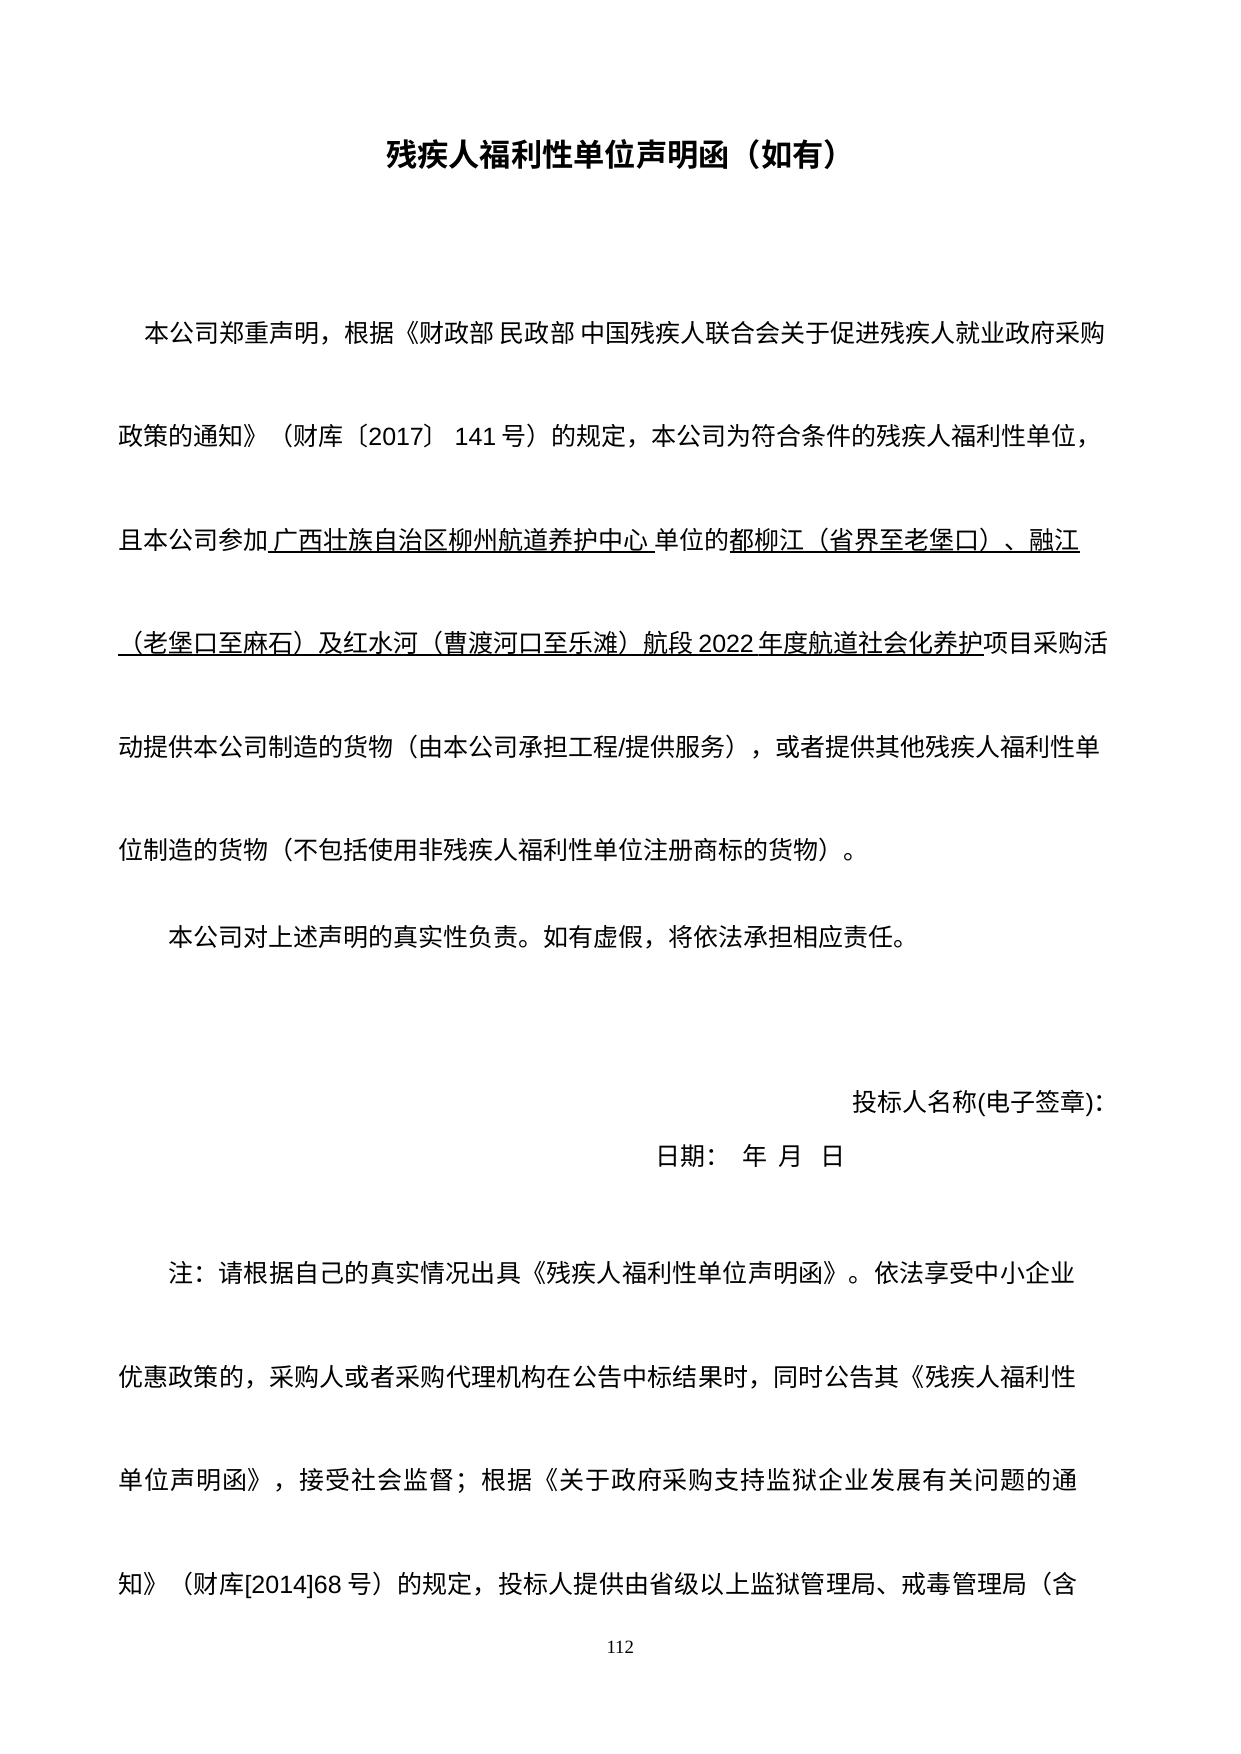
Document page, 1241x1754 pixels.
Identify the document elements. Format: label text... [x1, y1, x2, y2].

text 本公司对上述声明的真实性负责。如有虚假，将依法承担相应责任。 [118, 901, 1122, 970]
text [118, 1238, 1078, 1617]
text 本公司郑重声明，根据《财政部 民政部 中国残疾人联合会关于促进残疾人就业政府采购政策的通知》（财库〔2017〕 141号）的规定，本公司为符合条件的残疾人福利性单位，且本公司参加 广西壮族自治区柳州航道养护中心 单位的都柳江（省界至老堡口）、融江（老堡口至麻石）及红水河（曹渡河口至乐滩）航段2022年度航道社会化养护项目采购活动提供本公司制造的货物（由本公司承担工程/提供服务），或者提供其他残疾人福利性单位制造的货物（不包括使用非残疾人福利性单位注册商标的货物）。 [118, 297, 1122, 883]
text 日期： 年 月 日 [118, 1137, 1122, 1173]
text 残疾人福利性单位声明函（如有） [118, 118, 1122, 187]
text 投标人名称(电子签章)： [498, 1082, 1122, 1119]
